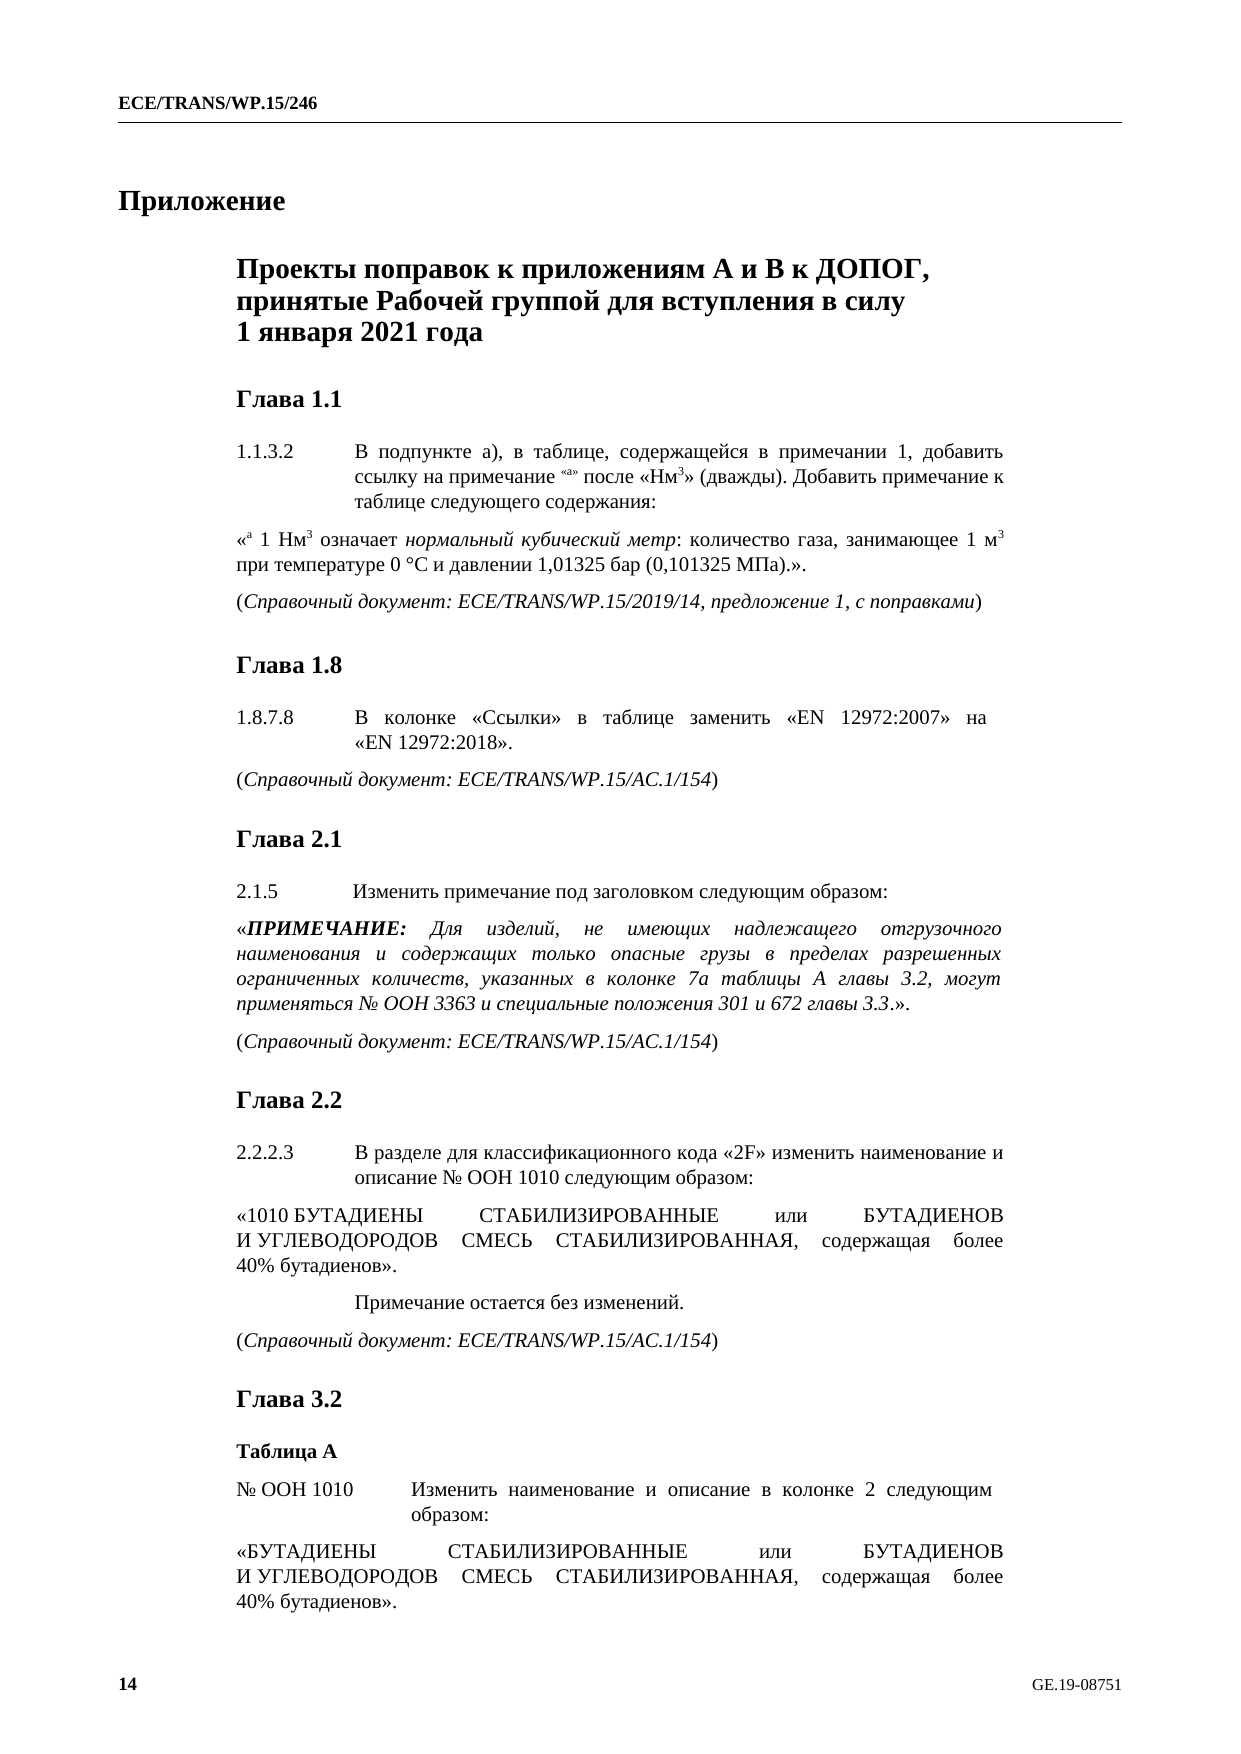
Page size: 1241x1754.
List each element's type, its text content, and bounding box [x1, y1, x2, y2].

text (Справочный документ: ECE/TRANS/WP.15/AC.1/154) [236, 1028, 1004, 1053]
text Глава 1.1 [118, 385, 1004, 413]
text (Справочный документ: ECE/TRANS/WP.15/AC.1/154) [236, 1327, 1004, 1352]
text «ПРИМЕЧАНИЕ: Для изделий, не имеющих надлежащего отгрузочного наименования и содержащих только опасные грузы в пределах разрешенных ограниченных количеств, указанных в колонке 7а таблицы А главы 3.2, могут применяться № ООН 3363 и специальные положения 301 и 672 главы 3.3.». [236, 915, 1004, 1015]
text 2.1.5 Изменить примечание под заголовком следующим образом: [236, 878, 1004, 903]
text (Справочный документ: ECE/TRANS/WP.15/2019/14, предложение 1, с поправками) [236, 588, 1004, 613]
text 1.8.7.8 В колонке «Ссылки» в таблице заменить «EN 12972:2007» на «EN 12972:2018». [236, 704, 1004, 754]
text 1.1.3.2 В подпункте а), в таблице, содержащейся в примечании 1, добавить ссылку на примечание «a» после «Нм3» (дважды). Добавить примечание к таблице следующего содержания: [236, 438, 1004, 513]
text Приложение [118, 185, 1004, 216]
text Глава 2.2 [118, 1086, 1004, 1114]
text Глава 1.8 [118, 651, 1004, 679]
text 2.2.2.3 В разделе для классификационного кода «2F» изменить наименование и описание № ООН 1010 следующим образом: [236, 1139, 1004, 1189]
text Глава 3.2 [118, 1385, 1004, 1413]
text (Справочный документ: ECE/TRANS/WP.15/AC.1/154) [236, 766, 1004, 791]
text № ООН 1010 Изменить наименование и описание в колонке 2 следующим образом: [236, 1476, 1004, 1526]
text Таблица A [118, 1438, 1004, 1463]
text «БУТАДИЕНЫ СТАБИЛИЗИРОВАННЫЕ или БУТАДИЕНОВ И УГЛЕВОДОРОДОВ СМЕСЬ СТАБИЛИЗИРОВАННАЯ, содержащая более 40% бутадиенов». [236, 1538, 1004, 1613]
text «а 1 Нм3 означает нормальный кубический метр: количество газа, занимающее 1 м3 при температуре 0 °C и давлении 1,01325 бар (0,101325 МПа).». [236, 526, 1004, 576]
text Глава 2.1 [118, 825, 1004, 853]
text Проекты поправок к приложениям А и В к ДОПОГ, принятые Рабочей группой для вступления в силу 1 января 2021 года [118, 254, 1004, 348]
text Примечание остается без изменений. [236, 1289, 1004, 1314]
text «1010 БУТАДИЕНЫ СТАБИЛИЗИРОВАННЫЕ или БУТАДИЕНОВ И УГЛЕВОДОРОДОВ СМЕСЬ СТАБИЛИЗИРОВАННАЯ, содержащая более 40% бутадиенов». [236, 1202, 1004, 1277]
